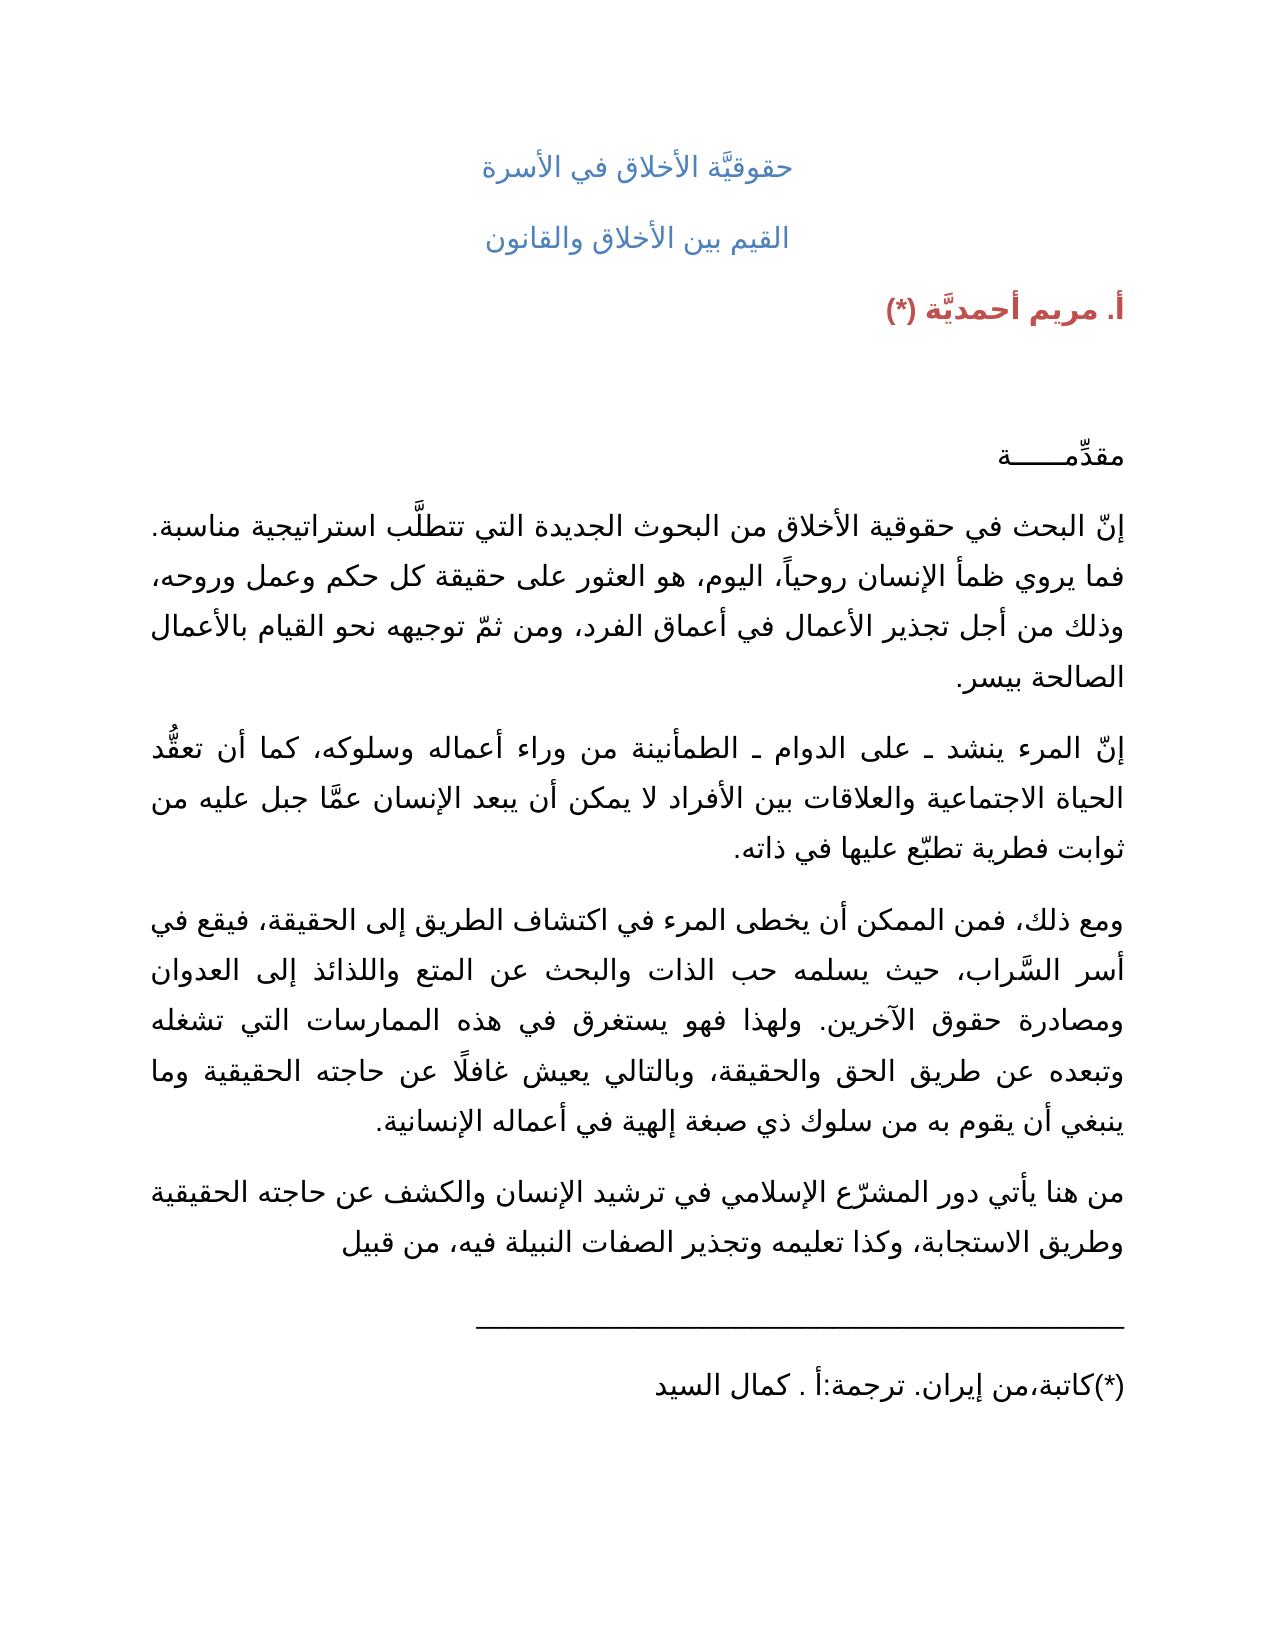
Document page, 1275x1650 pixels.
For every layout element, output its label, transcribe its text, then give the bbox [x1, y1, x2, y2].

text أ. مريم أحمديَّة (*) [150, 292, 1125, 326]
text حقوقيَّة الأخلاق في الأسرة [150, 150, 1125, 183]
text (*)کاتبة،من إيران. ترجمة:أ . کمال السيد [150, 1368, 1125, 1401]
text مقدِّمــــــة [150, 438, 1125, 471]
text ________________________________________ [150, 1297, 1125, 1330]
text من هنا يأتي دور المشرّع الإسلامي في ترشيد الإنسان والكشف عن حاجته الحقيقية وطريق الاستجابة، وكذا تعليمه وتجذير الصفات النبيلة فيه، من قبيل [150, 1175, 1125, 1259]
text إنّ البحث في حقوقية الأخلاق من البحوث الجديدة التي تتطلَّب استراتيجية مناسبة. فما يروي ظمأ الإنسان روحياً، اليوم، هو العثور على حقيقة كل حكم وعمل وروحه، وذلك من أجل تجذير الأعمال في أعماق الفرد، ومن ثمّ توجيهه نحو القيام بالأعمال الصالحة بيسر. [150, 509, 1125, 693]
text القيم بين الأخلاق والقانون [150, 221, 1125, 255]
text ومع ذلك، فمن الممكن أن يخطى المرء في اكتشاف الطريق إلى الحقيقة، فيقع في أسر السَّراب، حيث يسلمه حب الذات والبحث عن المتع واللذائذ إلى العدوان ومصادرة حقوق الآخرين. ولهذا فهو يستغرق في هذه الممارسات التي تشغله وتبعده عن طريق الحق والحقيقة، وبالتالي يعيش غافلًا عن حاجته الحقيقية وما ينبغي أن يقوم به من سلوك ذي صبغة إلهية في أعماله الإنسانية. [150, 903, 1125, 1137]
text إنّ المرء ينشد ـ على الدوام ـ الطمأنينة من وراء أعماله وسلوكه، كما أن تعقُّد الحياة الاجتماعية والعلاقات بين الأفراد لا يمكن أن يبعد الإنسان عمَّا جبل عليه من ثوابت فطرية تطبّع عليها في ذاته. [150, 731, 1125, 865]
